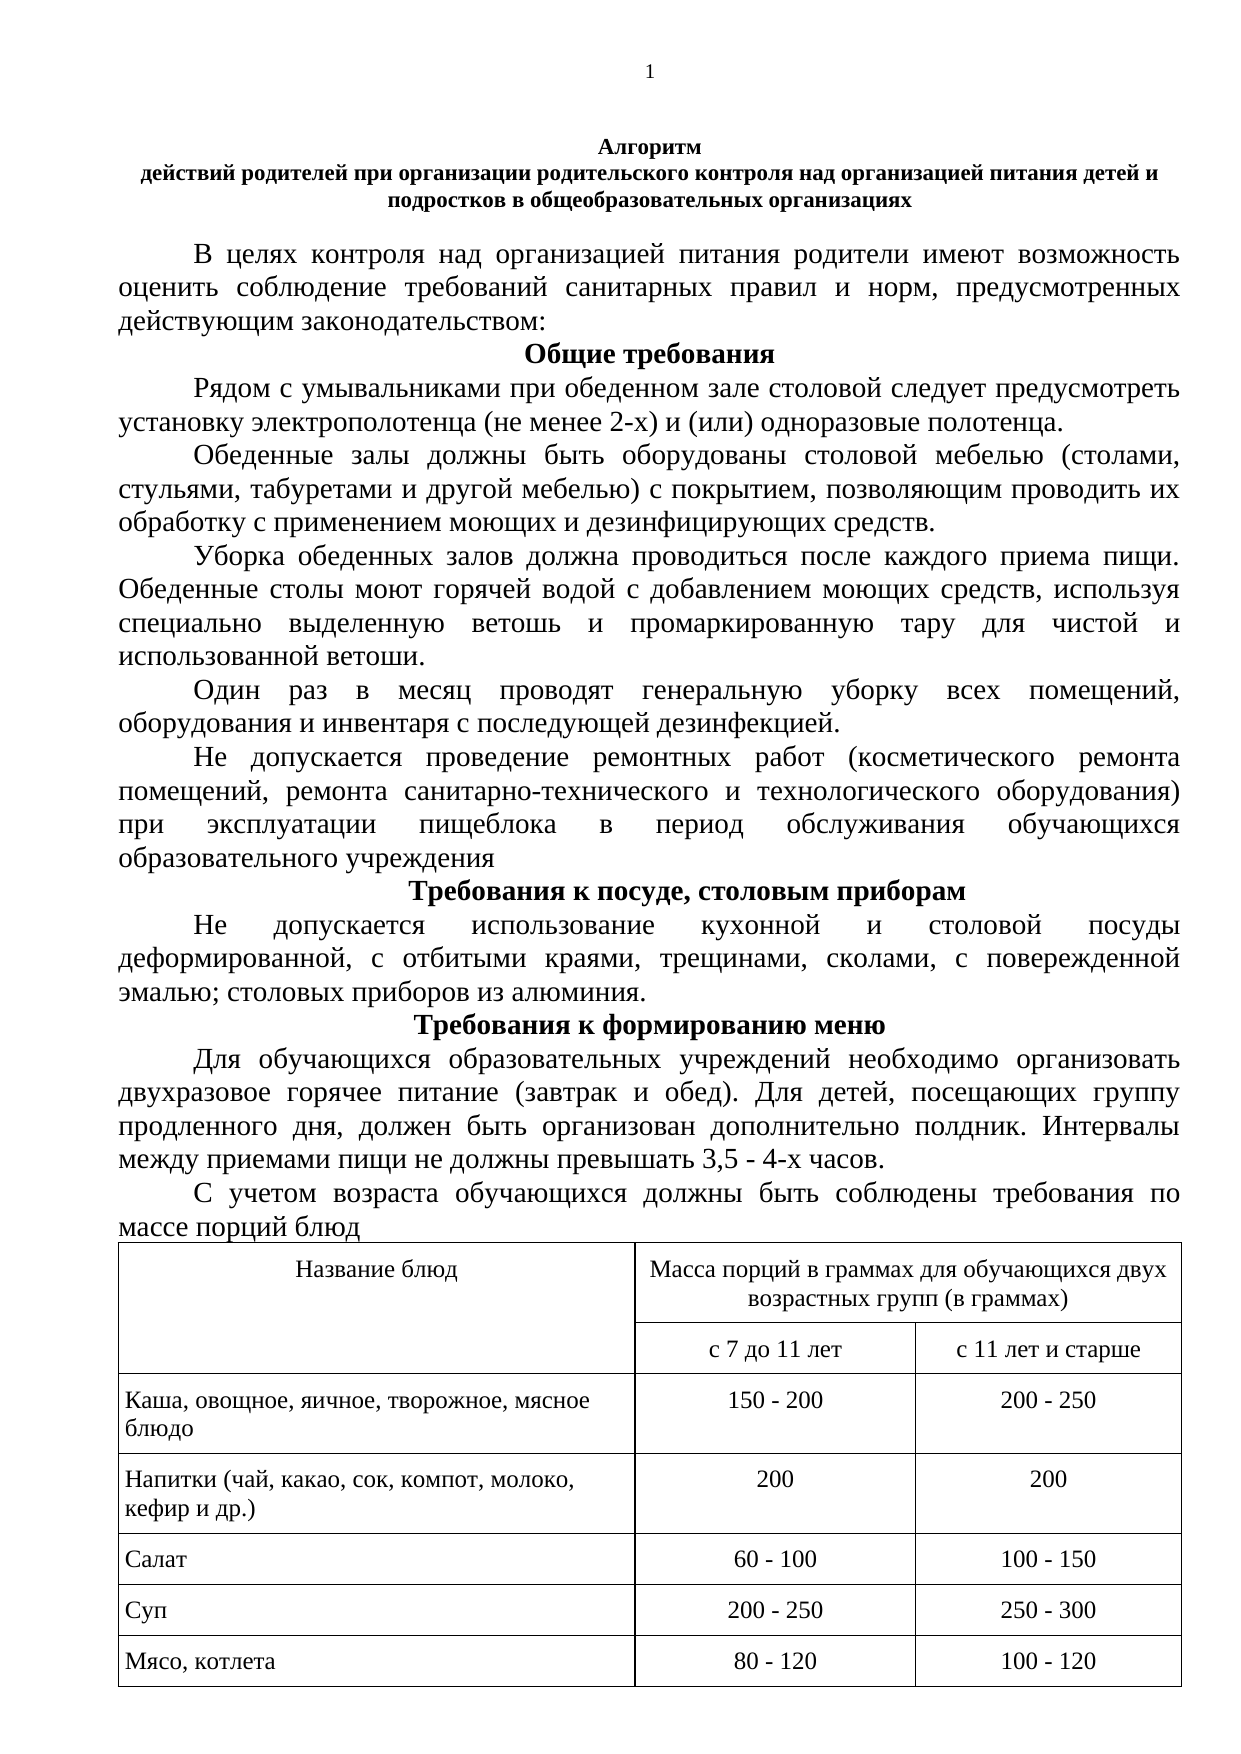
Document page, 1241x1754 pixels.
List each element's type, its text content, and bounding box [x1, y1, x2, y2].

table_header Название блюд [119, 1243, 634, 1373]
table_cell 150 - 200 [636, 1374, 915, 1453]
text Не допускается использование кухонной и столовой посуды деформированной, с отбитыми краями, трещинами, сколами, с повережденной эмалью; столовых приборов из алюминия. [118, 907, 1181, 1007]
text Требования к посуде, столовым приборам [118, 873, 1181, 907]
table_cell Мясо, котлета [119, 1636, 634, 1686]
table_cell 200 - 250 [916, 1374, 1181, 1453]
text Обеденные залы должны быть оборудованы столовой мебелью (столами, стульями, табуретами и другой мебелью) с покрытием, позволяющим проводить их обработку с применением моющих и дезинфицирующих средств. [118, 437, 1181, 538]
text Общие требования [118, 337, 1181, 370]
table_cell 200 [916, 1454, 1181, 1533]
table_cell Суп [119, 1585, 634, 1635]
table_cell с 11 лет и старше [916, 1323, 1181, 1373]
text В целях контроля над организацией питания родители имеют возможность оценить соблюдение требований санитарных правил и норм, предусмотренных действующим законодательством: [118, 236, 1181, 337]
table_cell Каша, овощное, яичное, творожное, мясное блюдо [119, 1374, 634, 1453]
table_cell Напитки (чай, какао, сок, компот, молоко, кефир и др.) [119, 1454, 634, 1533]
text Не допускается проведение ремонтных работ (косметического ремонта помещений, ремонта санитарно-технического и технологического оборудования) при эксплуатации пищеблока в период обслуживания обучающихся образовательного учреждения [118, 739, 1181, 873]
table_cell 200 [636, 1454, 915, 1533]
table_cell 100 - 120 [916, 1636, 1181, 1686]
text Требования к формированию меню [118, 1007, 1181, 1041]
text Уборка обеденных залов должна проводиться после каждого приема пищи. Обеденные столы моют горячей водой с добавлением моющих средств, используя специально выделенную ветошь и промаркированную тару для чистой и использованной ветоши. [118, 538, 1181, 672]
text действий родителей при организации родительского контроля над организацией питания детей и подростков в общеобразовательных организациях [118, 159, 1181, 212]
text Алгоритм [118, 133, 1181, 159]
table_cell 100 - 150 [916, 1534, 1181, 1584]
table_cell 250 - 300 [916, 1585, 1181, 1635]
text Один раз в месяц проводят генеральную уборку всех помещений, оборудования и инвентаря с последующей дезинфекцией. [118, 672, 1181, 739]
table_cell Салат [119, 1534, 634, 1584]
text Для обучающихся образовательных учреждений необходимо организовать двухразовое горячее питание (завтрак и обед). Для детей, посещающих группу продленного дня, должен быть организован дополнительно полдник. Интервалы между приемами пищи не должны превышать 3,5 - 4-х часов. [118, 1041, 1181, 1175]
table_cell 60 - 100 [636, 1534, 915, 1584]
text С учетом возраста обучающихся должны быть соблюдены требования по массе порций блюд [118, 1175, 1181, 1242]
table_cell с 7 до 11 лет [636, 1323, 915, 1373]
table_cell 200 - 250 [636, 1585, 915, 1635]
table_header Масса порций в граммах для обучающихся двух возрастных групп (в граммах) [636, 1243, 1181, 1322]
table_cell 80 - 120 [636, 1636, 915, 1686]
text Рядом с умывальниками при обеденном зале столовой следует предусмотреть установку электрополотенца (не менее 2-х) и (или) одноразовые полотенца. [118, 370, 1181, 437]
